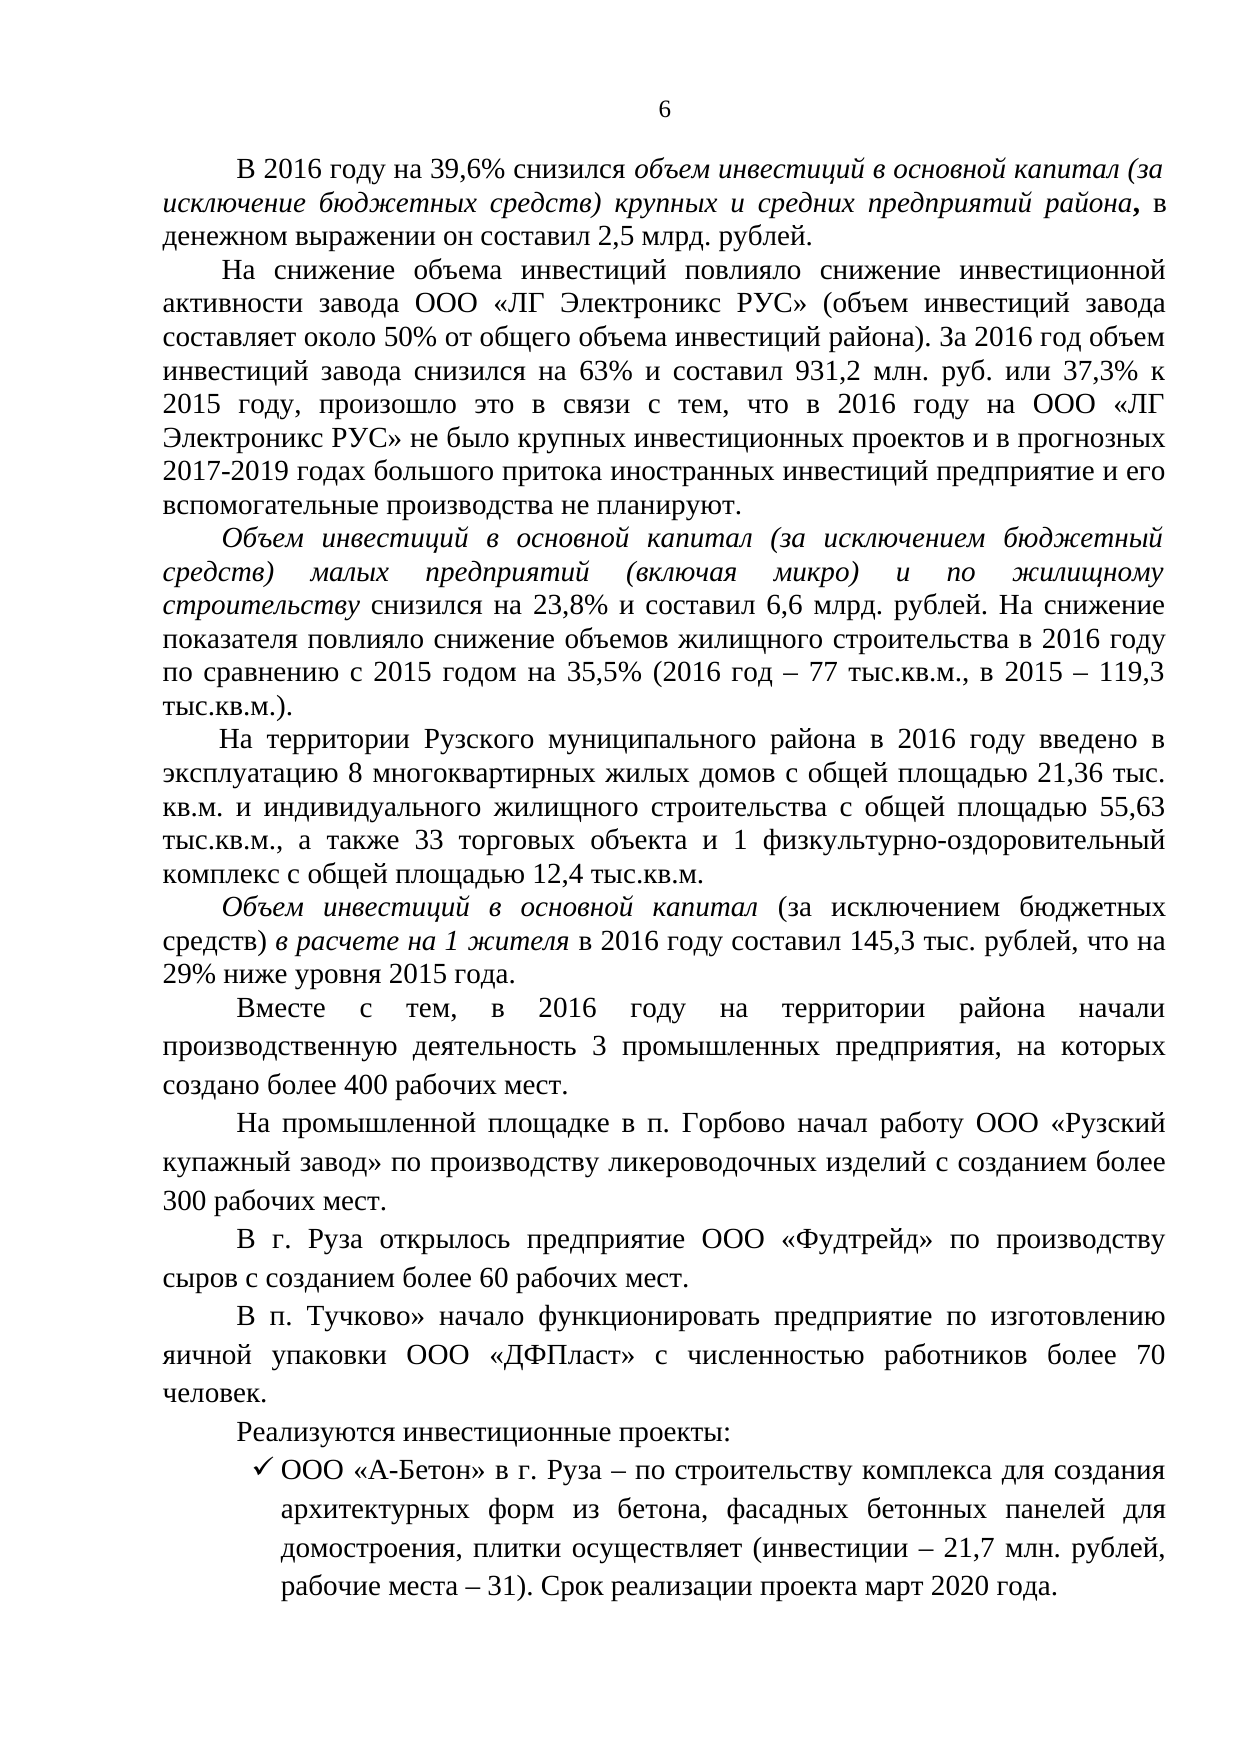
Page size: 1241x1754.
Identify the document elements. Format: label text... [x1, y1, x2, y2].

text На промышленной площадке в п. Горбово начал работу ООО «Рузский купажный завод» по производству ликероводочных изделий с созданием более 300 рабочих мест. [162, 1106, 1167, 1216]
list ООО «А-Бетон» в г. Руза – по строительству комплекса для создания архитектурных форм из бетона, фасадных бетонных панелей для домостроения, плитки осуществляет (инвестиции – 21,7 млн. рублей, рабочие места – 31). Срок реализации проекта март 2020 года. [251, 1452, 1167, 1602]
text Реализуются инвестиционные проекты: [162, 1414, 1167, 1447]
text В п. Тучково» начало функционировать предприятие по изготовлению яичной упаковки ООО «ДФПласт» с численностью работников более 70 человек. [162, 1298, 1167, 1409]
text В г. Руза открылось предприятие ООО «Фудтрейд» по производству сыров с созданием более 60 рабочих мест. [162, 1221, 1167, 1293]
text На снижение объема инвестиций повлияло снижение инвестиционной активности завода ООО «ЛГ Электроникс РУС» (объем инвестиций завода составляет около 50% от общего объема инвестиций района). За 2016 год объем инвестиций завода снизился на 63% и составил 931,2 млн. руб. или 37,3% к 2015 году, произошло это в связи с тем, что в 2016 году на ООО «ЛГ Электроникс РУС» не было крупных инвестиционных проектов и в прогнозных 2017-2019 годах большого притока иностранных инвестиций предприятие и его вспомогательные производства не планируют. [162, 252, 1167, 520]
text Объем инвестиций в основной капитал (за исключением бюджетных средств) в расчете на 1 жителя в 2016 году составил 145,3 тыс. рублей, что на 29% ниже уровня 2015 года. [162, 889, 1167, 990]
text Вместе с тем, в 2016 году на территории района начали производственную деятельность 3 промышленных предприятия, на которых создано более 400 рабочих мест. [162, 990, 1167, 1101]
text Объем инвестиций в основной капитал (за исключением бюджетный средств) малых предприятий (включая микро) и по жилищному строительству снизился на 23,8% и составил 6,6 млрд. рублей. На снижение показателя повлияло снижение объемов жилищного строительства в 2016 году по сравнению с 2015 годом на 35,5% (2016 год – 77 тыс.кв.м., в 2015 – 119,3 тыс.кв.м.). [162, 520, 1167, 722]
text На территории Рузского муниципального района в 2016 году введено в эксплуатацию 8 многоквартирных жилых домов с общей площадью 21,36 тыс. кв.м. и индивидуального жилищного строительства с общей площадью 55,63 тыс.кв.м., а также 33 торговых объекта и 1 физкультурно-оздоровительный комплекс с общей площадью 12,4 тыс.кв.м. [162, 722, 1167, 889]
text В 2016 году на 39,6% снизился объем инвестиций в основной капитал (за исключение бюджетных средств) крупных и средних предприятий района, в денежном выражении он составил 2,5 млрд. рублей. [162, 151, 1167, 252]
